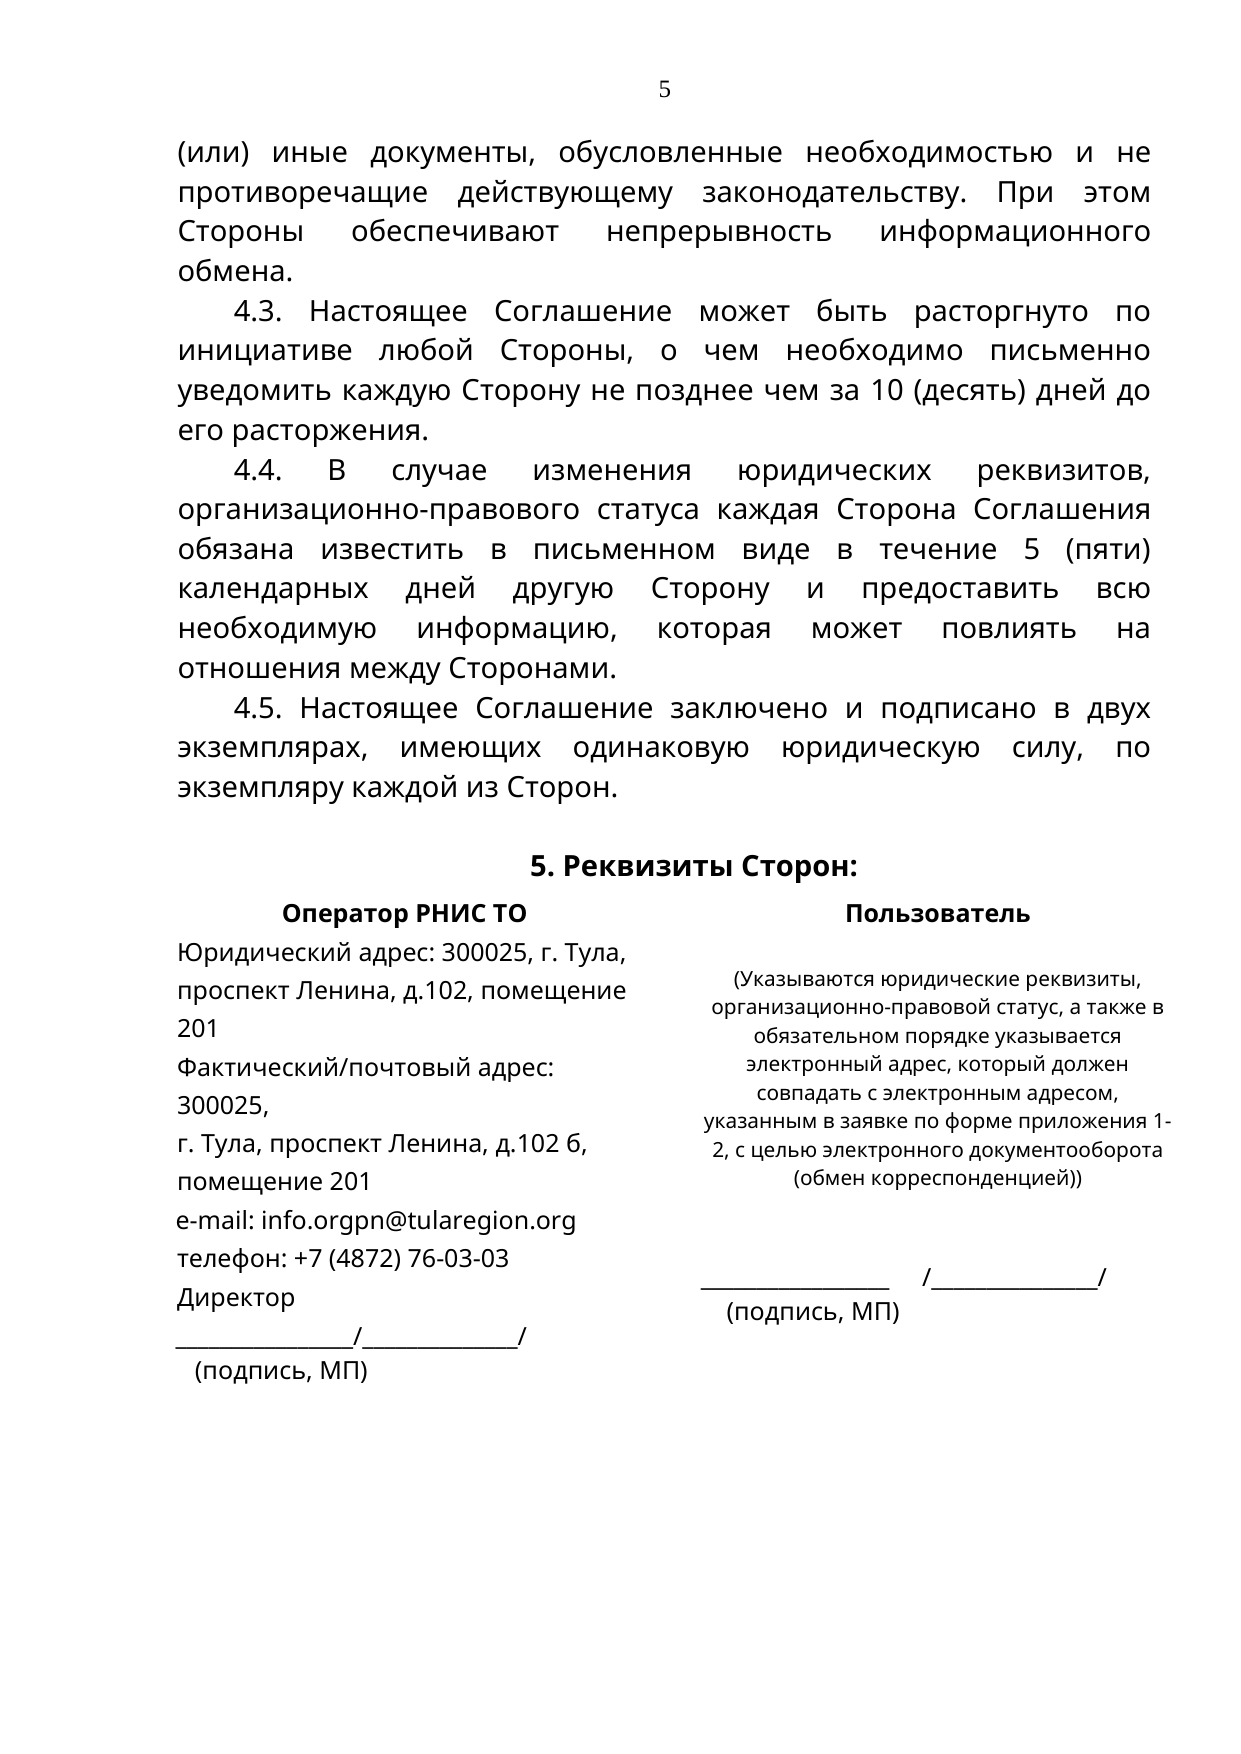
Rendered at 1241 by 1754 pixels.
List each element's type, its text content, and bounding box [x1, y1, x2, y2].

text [177, 131, 1152, 290]
text 4.4. В случае изменения юридических реквизитов, организационно-правового статуса каждая Сторона Соглашения обязана известить в письменном виде в течение 5 (пяти) календарных дней другую Сторону и предоставить всю необходимую информацию, которая может повлиять на отношения между Сторонами. [177, 449, 1152, 687]
text 4.3. Настоящее Соглашение может быть расторгнуто по инициативе любой Стороны, о чем необходимо письменно уведомить каждую Сторону не позднее чем за 10 (десять) дней до его расторжения. [177, 290, 1152, 449]
table_header Пользователь (Указываются юридические реквизиты, организационно-правовой статус, а также в обязательном порядке указывается электронный адрес, который должен совпадать с электронным адресом, указанным в заявке по форме приложения 1-2, с целью электронного документооборота (обмен корреспонденцией)) _________________ /_______________/ (подпись, МП) [694, 885, 1181, 1431]
text 4.5. Настоящее Соглашение заключено и подписано в двух экземплярах, имеющих одинаковую юридическую силу, по экземпляру каждой из Сторон. [177, 687, 1152, 806]
text 5. Реквизиты Сторон: [177, 846, 1152, 885]
table_header Оператор РНИС ТО Юридический адрес: 300025, г. Тула, проспект Ленина, д.102, помещение 201 Фактический/почтовый адрес: 300025, г. Тула, проспект Ленина, д.102 б, помещение 201 e-mail: info.orgpn@tularegion.org телефон: +7 (4872) 76-03-03 Директор ________________/______________/ (подпись, МП) [169, 885, 694, 1431]
